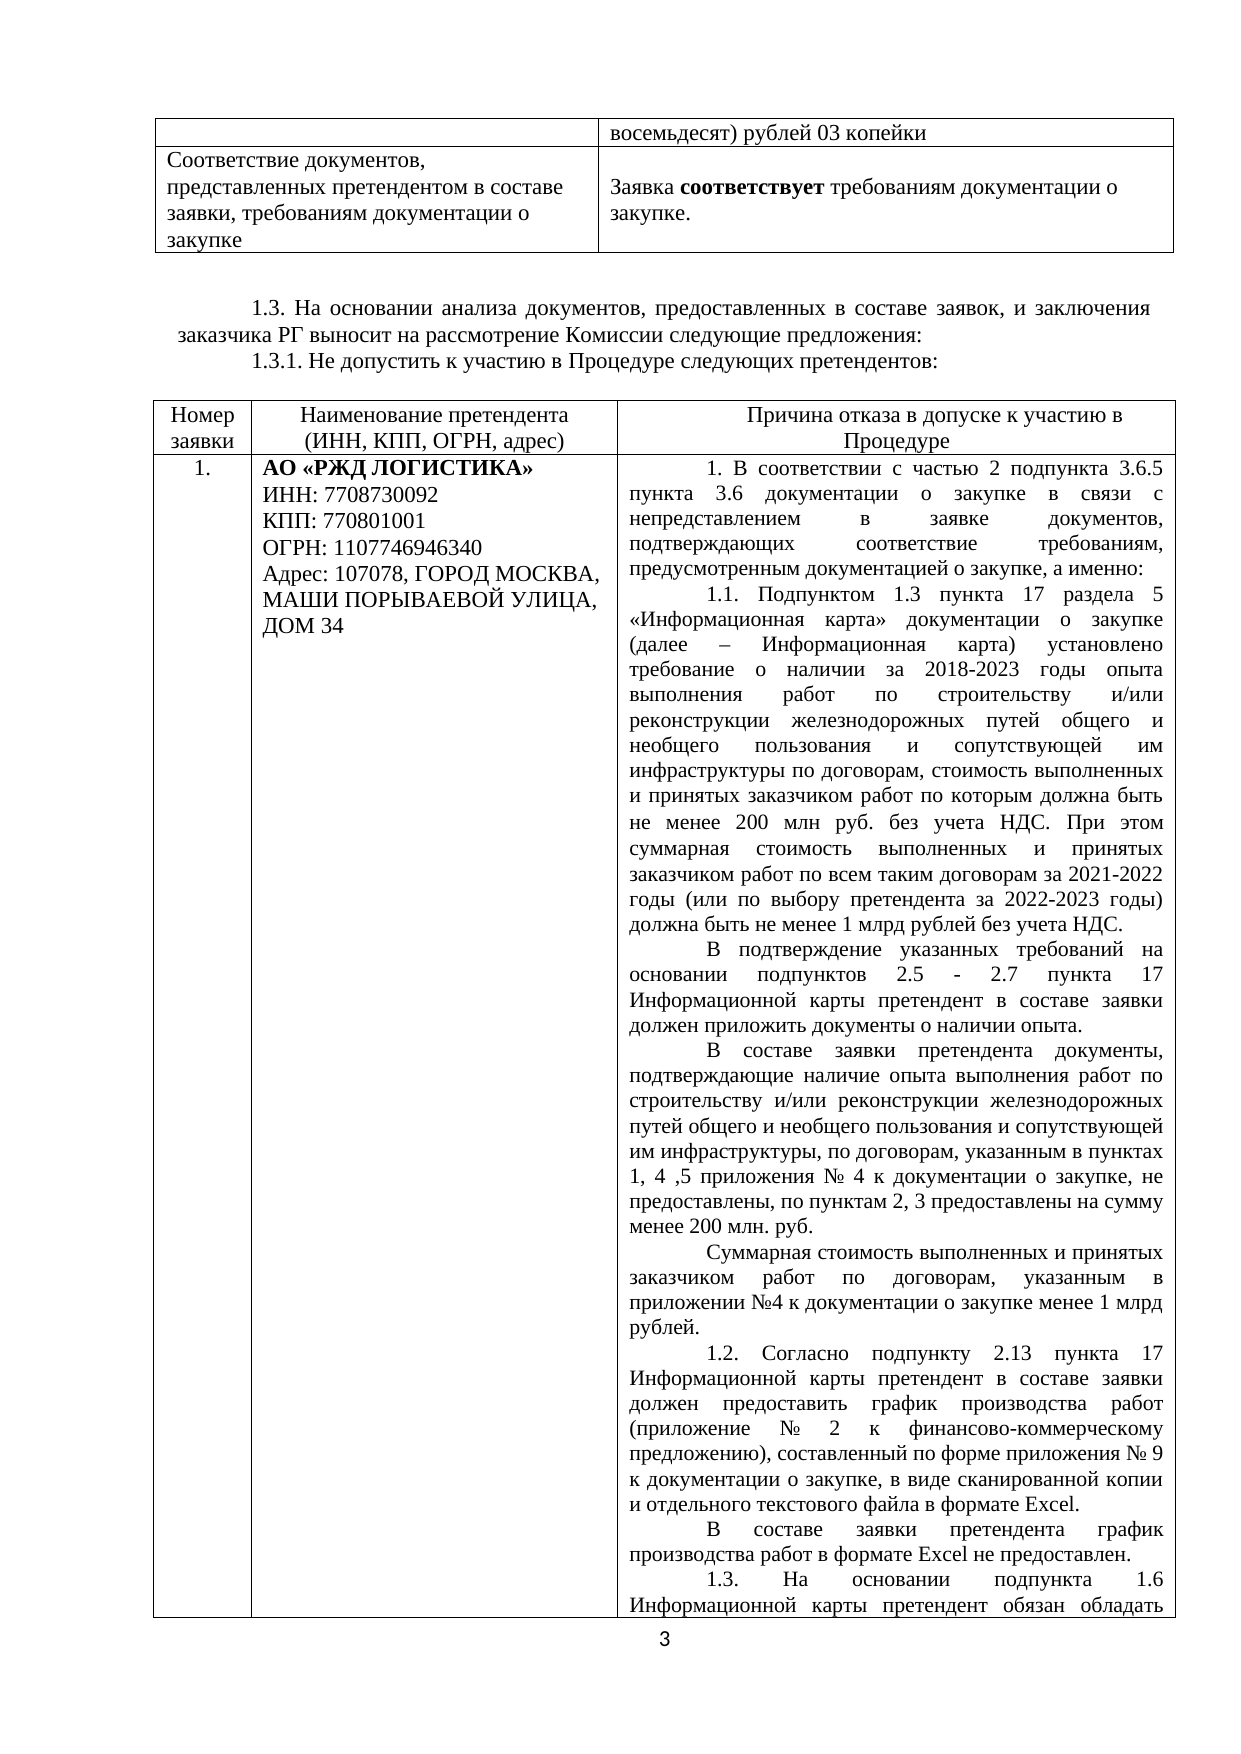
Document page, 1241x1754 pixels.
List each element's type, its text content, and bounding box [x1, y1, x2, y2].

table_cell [252, 455, 617, 1617]
table_cell Соответствие документов, представленных претендентом в составе заявки, требованиям документации о закупке [156, 147, 598, 252]
table_cell Заявка соответствует требованиям документации о закупке. [599, 147, 1173, 252]
text 1.3. На основании анализа документов, предоставленных в составе заявок, и заключения заказчика РГ выносит на рассмотрение Комиссии следующие предложения: [177, 294, 1152, 347]
table_header Причина отказа в допуске к участию в Процедуре [618, 401, 1175, 453]
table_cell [618, 455, 1175, 1617]
table_cell 1. [154, 455, 251, 1617]
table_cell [156, 119, 598, 146]
table_header Номер заявки [154, 401, 251, 453]
table_header Наименование претендента (ИНН, КПП, ОГРН, адрес) [252, 401, 617, 453]
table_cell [599, 119, 1173, 146]
text 1.3.1. Не допустить к участию в Процедуре следующих претендентов: [177, 347, 1152, 373]
